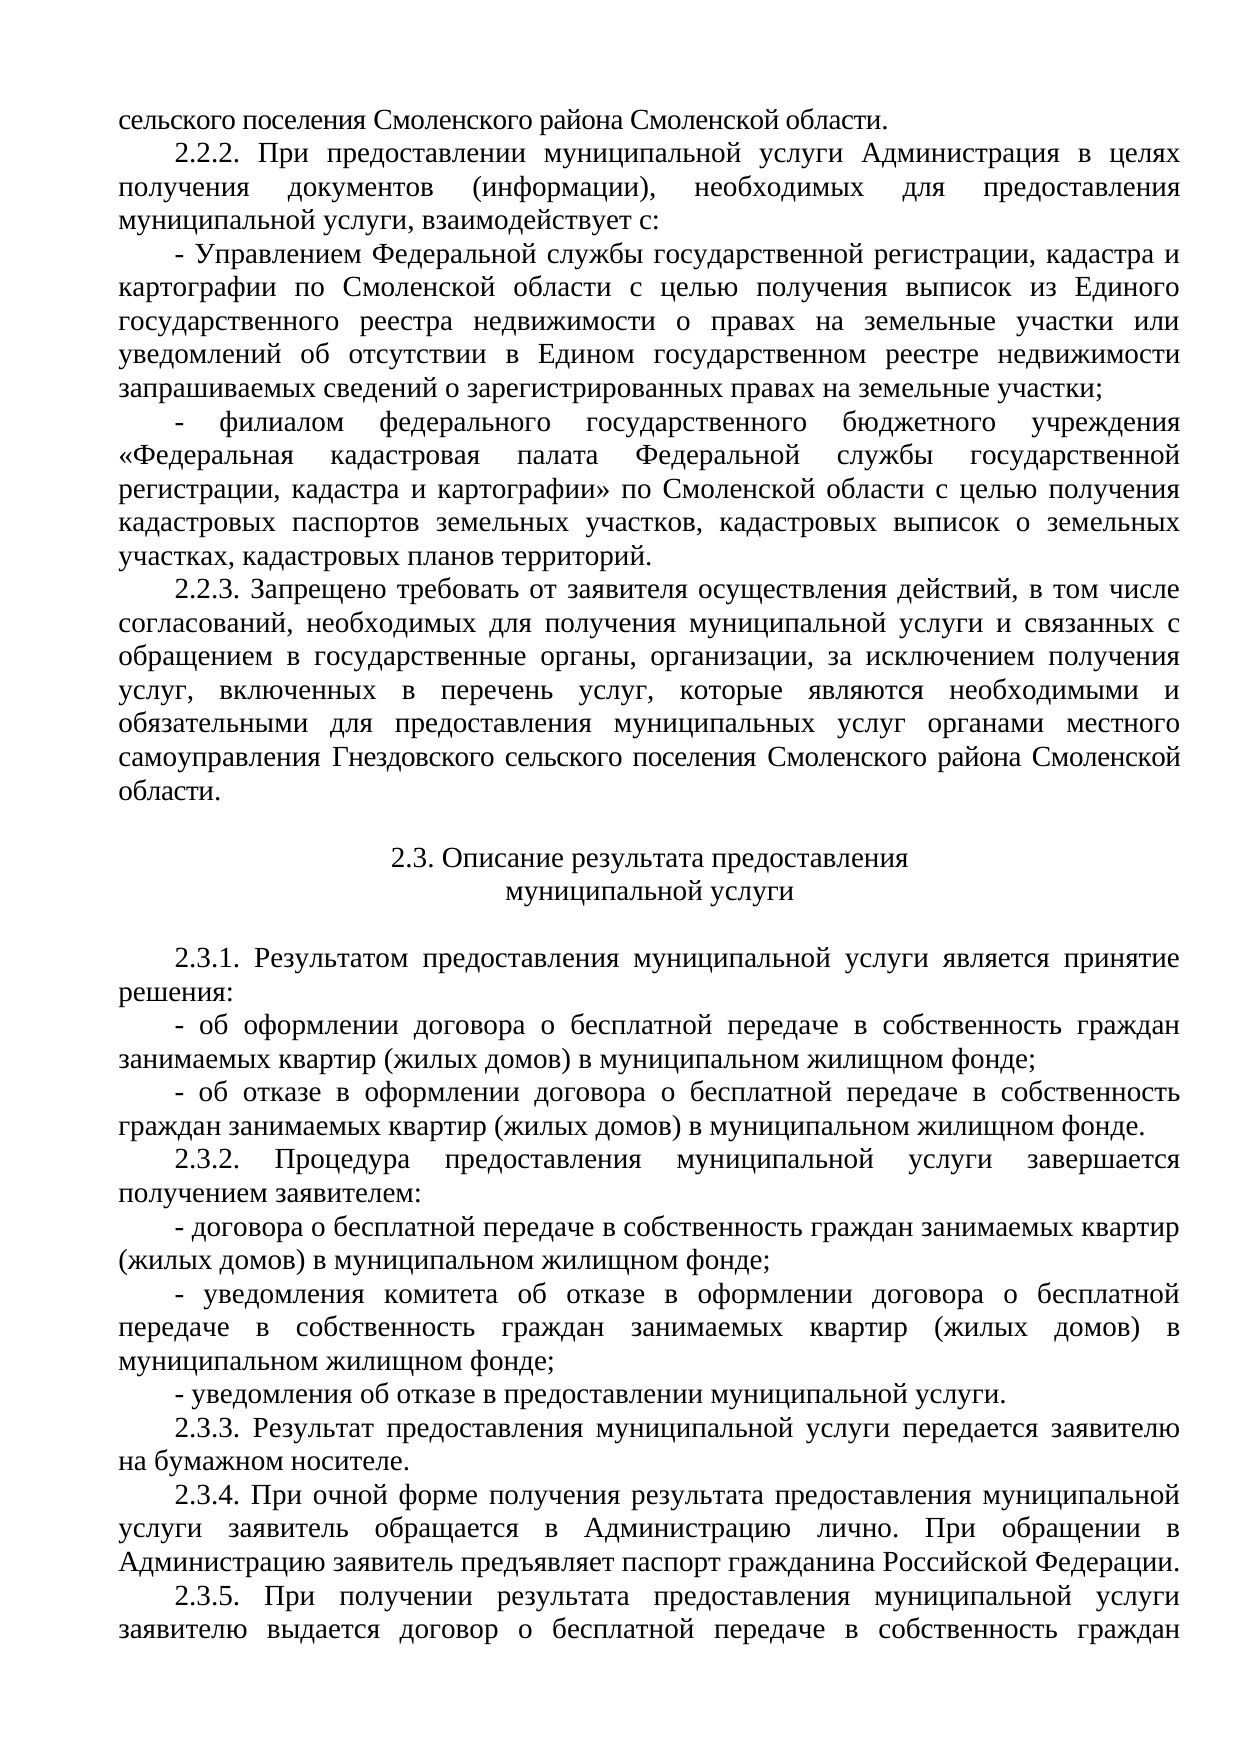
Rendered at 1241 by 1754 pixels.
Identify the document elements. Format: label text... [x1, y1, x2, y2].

text - Управлением Федеральной службы государственной регистрации, кадастра и картографии по Смоленской области с целью получения выписок из Единого государственного реестра недвижимости о правах на земельные участки или уведомлений об отсутствии в Едином государственном реестре недвижимости запрашиваемых сведений о зарегистрированных правах на земельные участки; [118, 236, 1181, 404]
text муниципальной услуги [118, 873, 1181, 907]
text 2.2.2. При предоставлении муниципальной услуги Администрация в целях получения документов (информации), необходимых для предоставления муниципальной услуги, взаимодействует с: [118, 135, 1181, 236]
text 2.3. Описание результата предоставления [118, 840, 1181, 873]
text 2.2.3. Запрещено требовать от заявителя осуществления действий, в том числе согласований, необходимых для получения муниципальной услуги и связанных с обращением в государственные органы, организации, за исключением получения услуг, включенных в перечень услуг, которые являются необходимыми и обязательными для предоставления муниципальных услуг органами местного самоуправления Гнездовского сельского поселения Смоленского района Смоленской области. [118, 571, 1181, 806]
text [118, 1578, 1181, 1645]
text - договора о бесплатной передаче в собственность граждан занимаемых квартир (жилых домов) в муниципальном жилищном фонде; [118, 1209, 1181, 1276]
text - уведомления об отказе в предоставлении муниципальной услуги. [118, 1376, 1181, 1410]
text 2.3.2. Процедура предоставления муниципальной услуги завершается получением заявителем: [118, 1142, 1181, 1209]
text 2.3.3. Результат предоставления муниципальной услуги передается заявителю на бумажном носителе. [118, 1410, 1181, 1477]
text - об оформлении договора о бесплатной передаче в собственность граждан занимаемых квартир (жилых домов) в муниципальном жилищном фонде; [118, 1007, 1181, 1074]
text - уведомления комитета об отказе в оформлении договора о бесплатной передаче в собственность граждан занимаемых квартир (жилых домов) в муниципальном жилищном фонде; [118, 1276, 1181, 1376]
text 2.3.4. При очной форме получения результата предоставления муниципальной услуги заявитель обращается в Администрацию лично. При обращении в Администрацию заявитель предъявляет паспорт гражданина Российской Федерации. [118, 1477, 1181, 1578]
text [118, 102, 1181, 135]
text - об отказе в оформлении договора о бесплатной передаче в собственность граждан занимаемых квартир (жилых домов) в муниципальном жилищном фонде. [118, 1074, 1181, 1142]
text 2.3.1. Результатом предоставления муниципальной услуги является принятие решения: [118, 940, 1181, 1007]
text - филиалом федерального государственного бюджетного учреждения «Федеральная кадастровая палата Федеральной службы государственной регистрации, кадастра и картографии» по Смоленской области с целью получения кадастровых паспортов земельных участков, кадастровых выписок о земельных участках, кадастровых планов территорий. [118, 404, 1181, 571]
